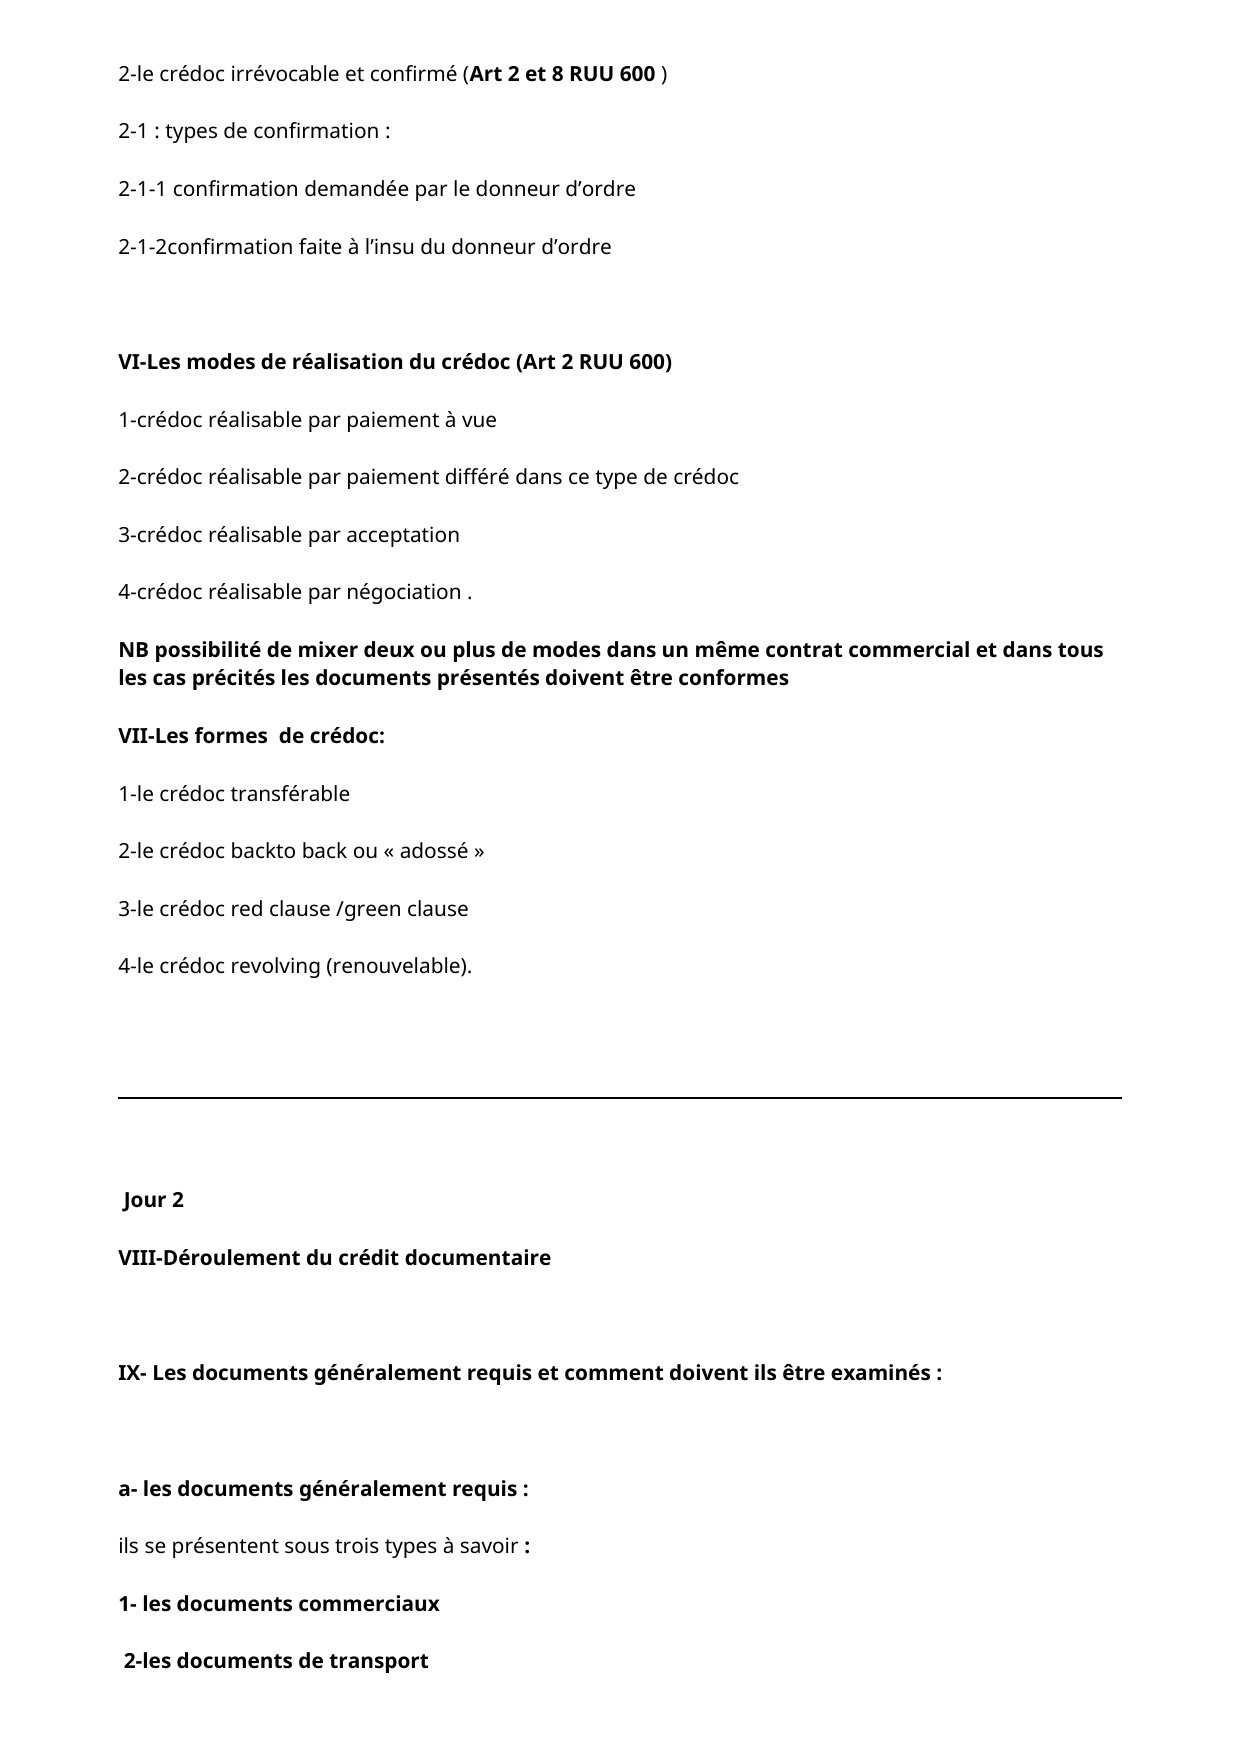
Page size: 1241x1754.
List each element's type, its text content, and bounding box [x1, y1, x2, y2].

text 3-crédoc réalisable par acceptation [118, 520, 1122, 548]
text ils se présentent sous trois types à savoir : [118, 1531, 1122, 1560]
text 1- les documents commerciaux [118, 1589, 1122, 1617]
text Jour 2 [118, 1186, 1122, 1214]
text a- les documents généralement requis : [118, 1474, 1122, 1502]
text 1-crédoc réalisable par paiement à vue [118, 405, 1122, 433]
text VII-Les formes de crédoc: [118, 721, 1122, 749]
text 2-1-1 confirmation demandée par le donneur d’ordre [118, 174, 1122, 203]
text 4-crédoc réalisable par négociation . [118, 577, 1122, 606]
text 3-le crédoc red clause /green clause [118, 894, 1122, 922]
text VI-Les modes de réalisation du crédoc (Art 2 RUU 600) [118, 347, 1122, 376]
text 2-crédoc réalisable par paiement différé dans ce type de crédoc [118, 462, 1122, 491]
text 2-1 : types de confirmation : [118, 117, 1122, 145]
text 2-le crédoc backto back ou « adossé » [118, 836, 1122, 865]
text 1-le crédoc transférable [118, 779, 1122, 807]
text 4-le crédoc revolving (renouvelable). [118, 952, 1122, 980]
text 2-le crédoc irrévocable et confirmé (Art 2 et 8 RUU 600 ) [118, 59, 1122, 87]
text 2-les documents de transport [118, 1646, 1122, 1675]
text VIII-Déroulement du crédit documentaire [118, 1243, 1122, 1272]
text NB possibilité de mixer deux ou plus de modes dans un même contrat commercial et dans tous les cas précités les documents présentés doivent être conformes [118, 635, 1122, 692]
text 2-1-2confirmation faite à l’insu du donneur d’ordre [118, 232, 1122, 260]
text IX- Les documents généralement requis et comment doivent ils être examinés : [118, 1358, 1122, 1387]
